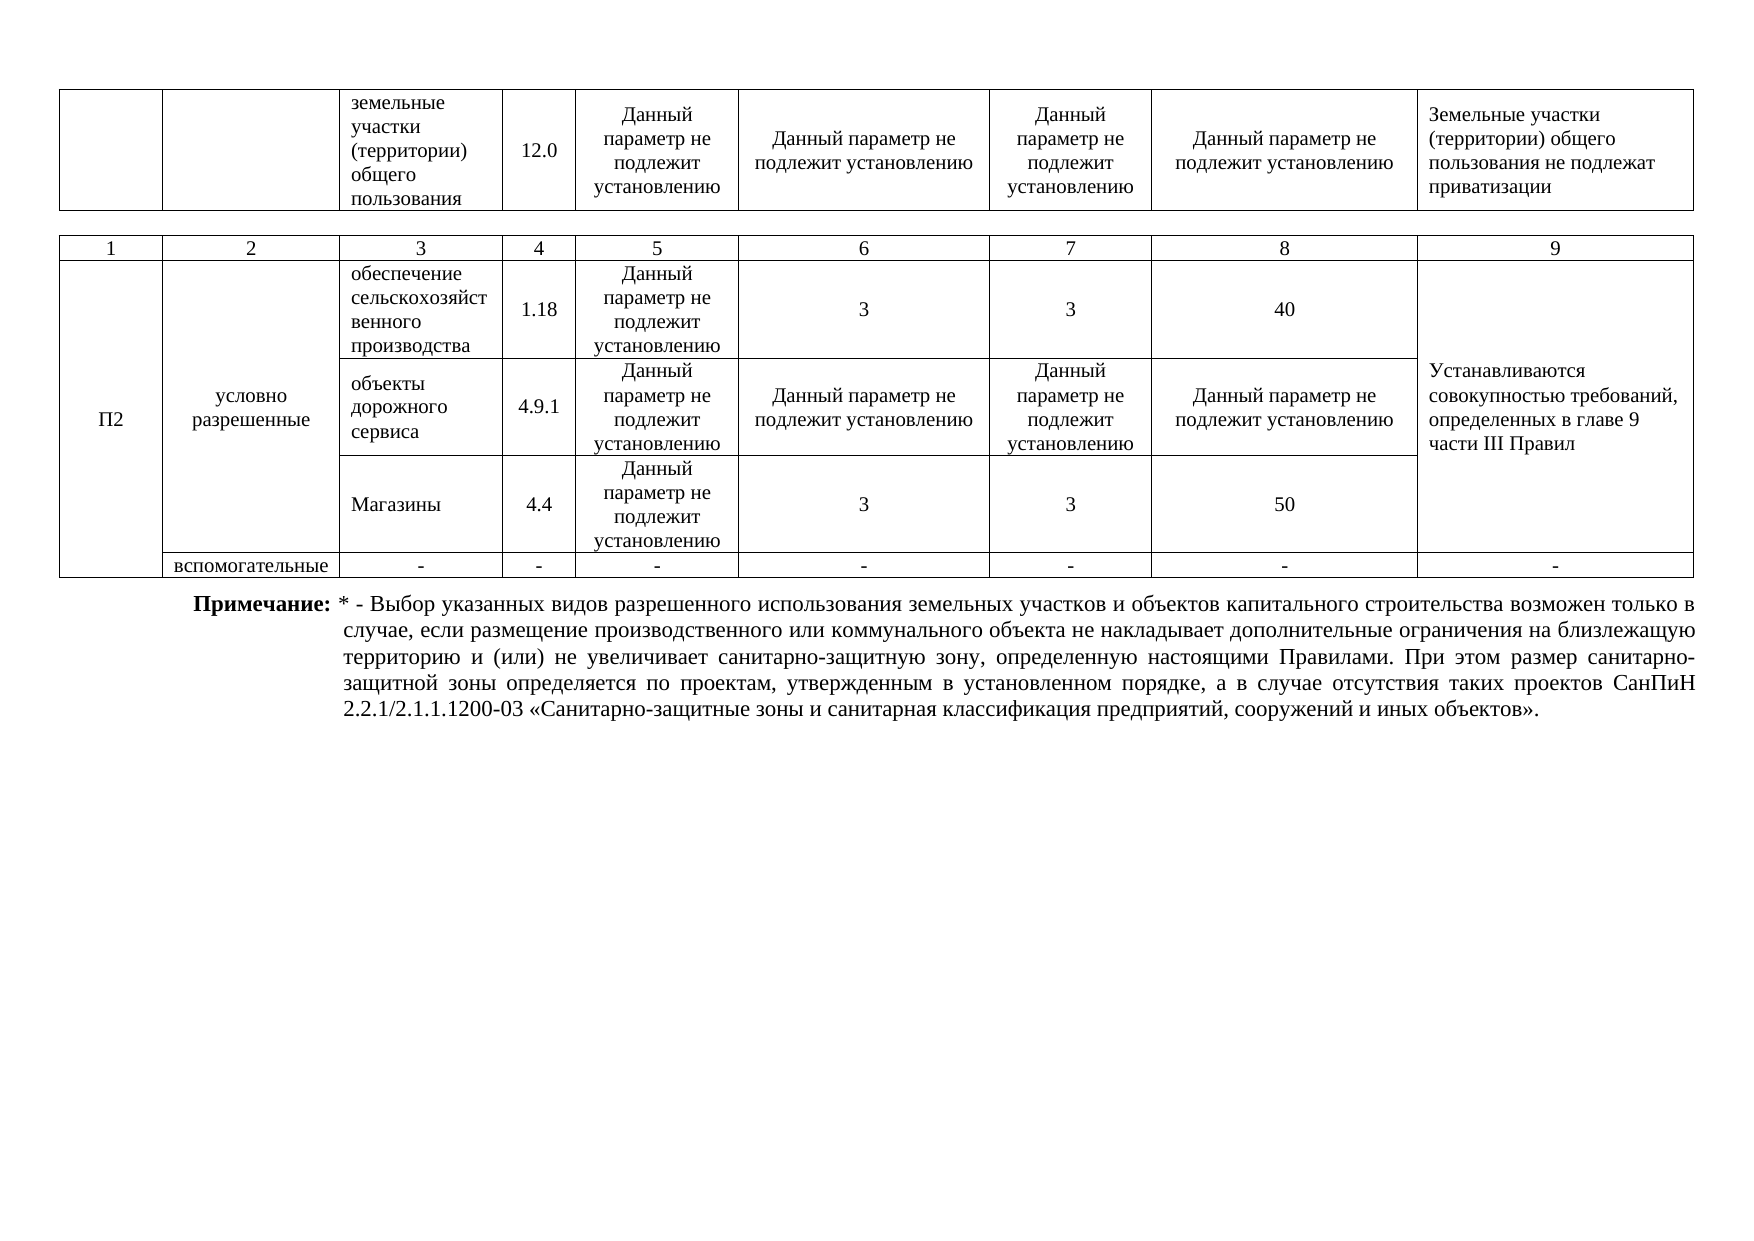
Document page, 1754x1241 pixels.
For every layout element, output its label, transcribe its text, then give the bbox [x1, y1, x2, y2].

table_header 6 [739, 236, 989, 260]
table_cell - [739, 553, 989, 577]
table_cell Земельные участки (территории) общего пользования не подлежат приватизации [1418, 90, 1693, 210]
table_cell вспомогательные [163, 553, 339, 577]
table_header 3 [340, 236, 502, 260]
table_cell 4.9.1 [503, 359, 575, 455]
table_cell П2 [60, 261, 162, 577]
table_cell - [340, 553, 502, 577]
table_header 1 [60, 236, 162, 260]
table_cell 4.4 [503, 456, 575, 552]
table_header 7 [990, 236, 1151, 260]
table_cell условно разрешенные [163, 261, 339, 552]
table_cell Данный параметр не подлежит установлению [739, 90, 989, 210]
table_cell Данный параметр не подлежит установлению [576, 456, 738, 552]
table_cell Данный параметр не подлежит установлению [576, 359, 738, 455]
table_header 5 [576, 236, 738, 260]
table_header 4 [503, 236, 575, 260]
table_cell 3 [739, 261, 989, 357]
table_cell обеспечение сельскохозяйственного производства [340, 261, 502, 357]
table_header 8 [1152, 236, 1417, 260]
table_cell - [1418, 553, 1693, 577]
table_cell Данный параметр не подлежит установлению [576, 261, 738, 357]
table_cell 3 [990, 261, 1151, 357]
table_cell объекты дорожного сервиса [340, 359, 502, 455]
table_cell - [1152, 553, 1417, 577]
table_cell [990, 90, 1151, 210]
table_cell Устанавливаются совокупностью требований, определенных в главе 9 части III Правил [1418, 261, 1693, 552]
table_cell - [576, 553, 738, 577]
table_header 9 [1418, 236, 1693, 260]
table_cell 12.0 [503, 90, 575, 210]
text Примечание: * - Выбор указанных видов разрешенного использования земельных участков и объектов капитального строительства возможен только в случае, если размещение производственного или коммунального объекта не накладывает дополнительные ограничения на близлежащую территорию и (или) не увеличивает санитарно-защитную зону, определенную настоящими Правилами. При этом размер санитарно-защитной зоны определяется по проектам, утвержденным в установленном порядке, а в случае отсутствия таких проектов СанПиН 2.2.1/2.1.1.1200-03 «Санитарно-защитные зоны и санитарная классификация предприятий, сооружений и иных объектов». [193, 590, 1698, 722]
table_header 2 [163, 236, 339, 260]
table_cell 40 [1152, 261, 1417, 357]
table_cell Данный параметр не подлежит установлению [1152, 359, 1417, 455]
table_cell Данный параметр не подлежит установлению [990, 359, 1151, 455]
table_cell земельные участки (территории) общего пользования [340, 90, 502, 210]
table_cell 1.18 [503, 261, 575, 357]
table_cell - [503, 553, 575, 577]
table_cell Магазины [340, 456, 502, 552]
table_cell 3 [739, 456, 989, 552]
table_cell 3 [990, 456, 1151, 552]
table_cell - [990, 553, 1151, 577]
table_cell Данный параметр не подлежит установлению [739, 359, 989, 455]
table_cell 50 [1152, 456, 1417, 552]
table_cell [576, 90, 738, 210]
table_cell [1152, 90, 1417, 210]
